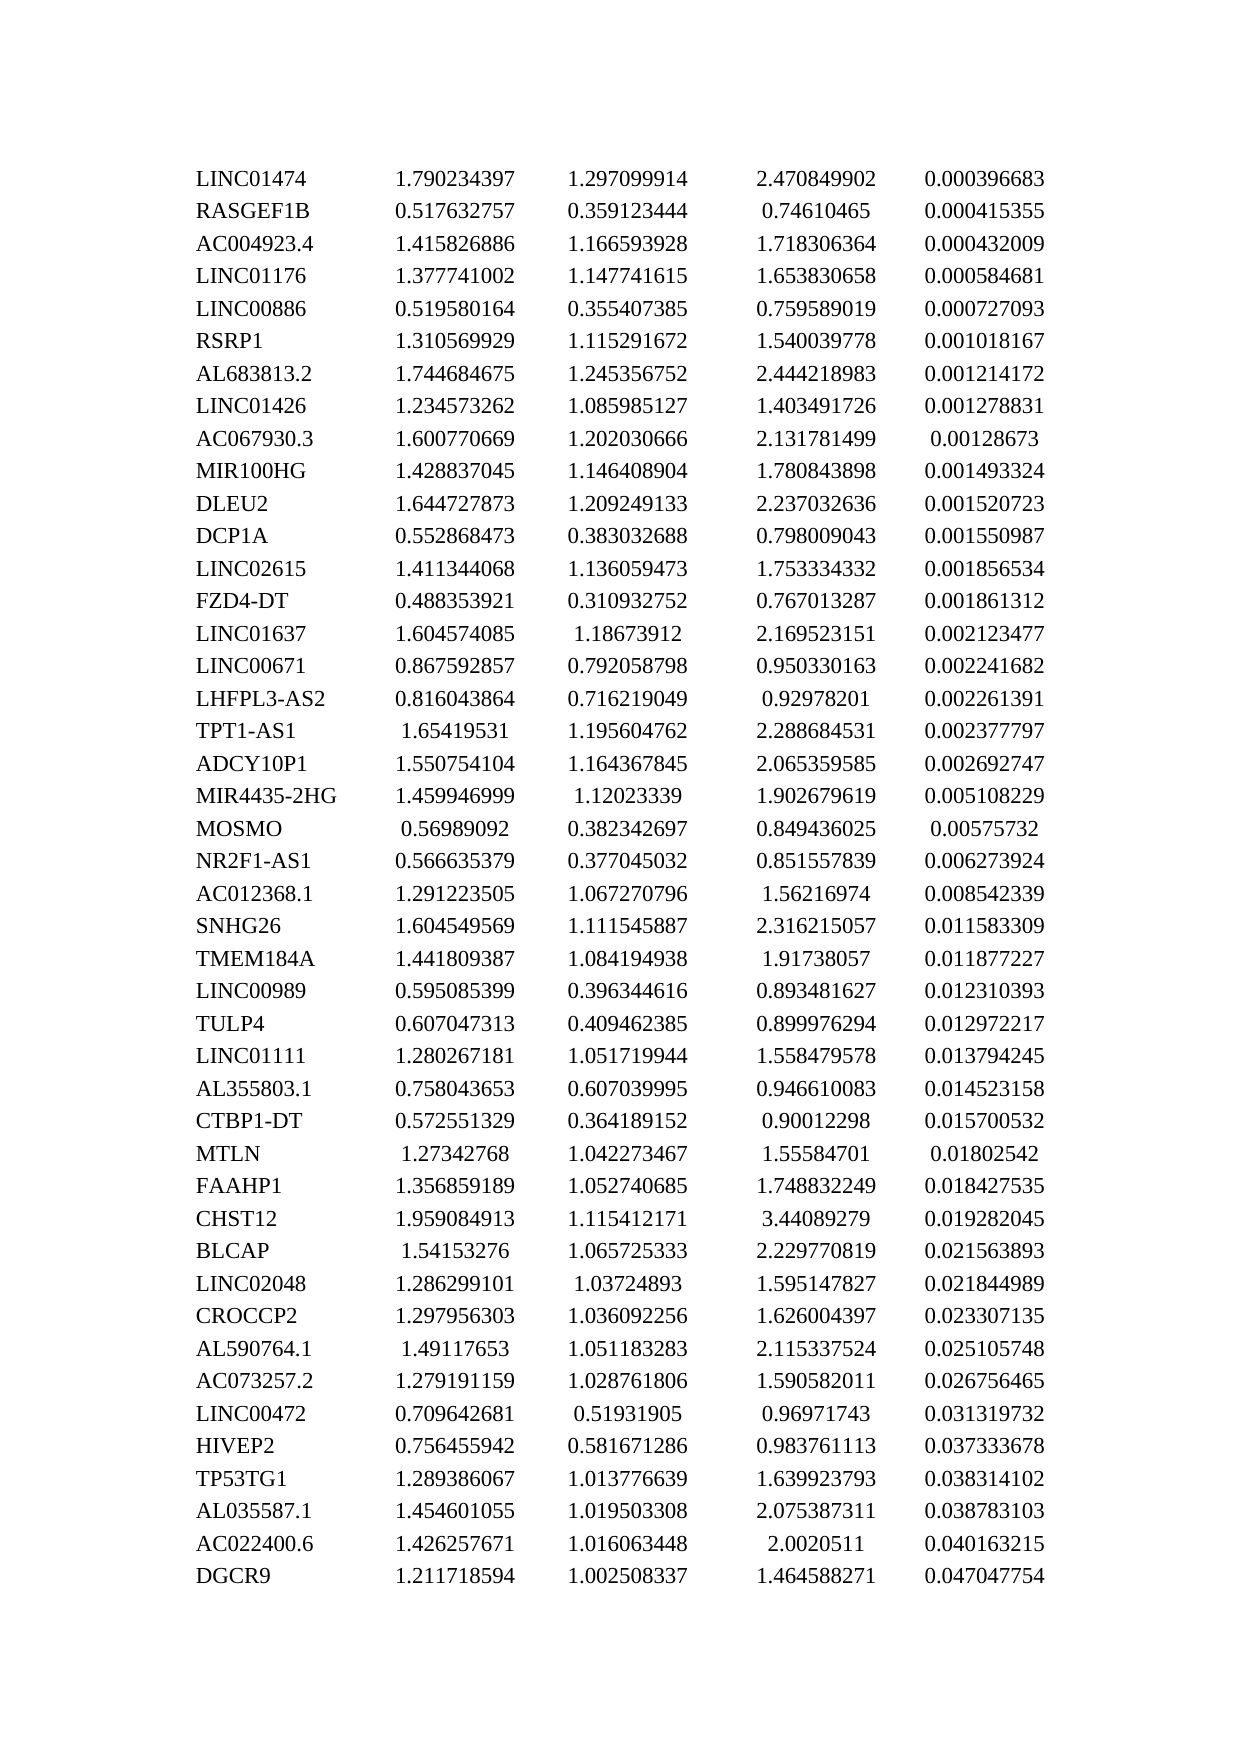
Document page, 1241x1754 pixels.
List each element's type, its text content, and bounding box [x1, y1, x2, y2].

table_cell FAAHP1 [184, 1170, 374, 1202]
table_cell 0.000396683 [913, 162, 1056, 194]
table_cell 1.115291672 [536, 325, 719, 357]
table_cell 2.316215057 [719, 910, 913, 942]
table_cell 0.001278831 [913, 390, 1056, 422]
table_cell 1.065725333 [536, 1235, 719, 1267]
table_cell 1.959084913 [374, 1202, 536, 1234]
table_cell 0.396344616 [536, 975, 719, 1007]
table_cell LINC02048 [184, 1267, 374, 1299]
table_cell 0.758043653 [374, 1072, 536, 1104]
table_cell 1.65419531 [374, 715, 536, 747]
table_cell LINC00886 [184, 292, 374, 324]
table_cell 1.12023339 [536, 780, 719, 812]
table_cell 0.047047754 [913, 1560, 1056, 1592]
table_cell 1.084194938 [536, 942, 719, 974]
table_cell 1.744684675 [374, 357, 536, 389]
table_cell MOSMO [184, 812, 374, 844]
table_cell 1.644727873 [374, 487, 536, 519]
table_cell 1.454601055 [374, 1495, 536, 1527]
table_cell LINC01474 [184, 162, 374, 194]
table_cell 1.441809387 [374, 942, 536, 974]
table_cell 0.792058798 [536, 650, 719, 682]
table_cell LINC01637 [184, 617, 374, 649]
table_cell 0.899976294 [719, 1007, 913, 1039]
table_cell 1.297956303 [374, 1300, 536, 1332]
table_cell 1.356859189 [374, 1170, 536, 1202]
table_cell 2.229770819 [719, 1235, 913, 1267]
table_cell 1.279191159 [374, 1365, 536, 1397]
table_cell AC067930.3 [184, 422, 374, 454]
table_cell 0.607039995 [536, 1072, 719, 1104]
table_cell 0.851557839 [719, 845, 913, 877]
table_cell 2.237032636 [719, 487, 913, 519]
table_cell 0.488353921 [374, 585, 536, 617]
table_cell LINC02615 [184, 552, 374, 584]
table_cell LHFPL3-AS2 [184, 682, 374, 714]
table_cell 0.798009043 [719, 520, 913, 552]
table_cell 1.49117653 [374, 1332, 536, 1364]
table_cell 1.297099914 [536, 162, 719, 194]
table_cell MIR100HG [184, 455, 374, 487]
table_cell 0.572551329 [374, 1105, 536, 1137]
table_cell 0.56989092 [374, 812, 536, 844]
table_cell 0.000415355 [913, 195, 1056, 227]
table_cell 1.626004397 [719, 1300, 913, 1332]
table_cell 1.18673912 [536, 617, 719, 649]
table_cell 1.147741615 [536, 260, 719, 292]
table_cell 1.718306364 [719, 227, 913, 259]
table_cell 1.136059473 [536, 552, 719, 584]
table_cell 1.052740685 [536, 1170, 719, 1202]
table_cell 1.111545887 [536, 910, 719, 942]
table_cell 0.038783103 [913, 1495, 1056, 1527]
table_cell 0.021563893 [913, 1235, 1056, 1267]
table_cell 0.867592857 [374, 650, 536, 682]
table_cell MTLN [184, 1137, 374, 1169]
table_cell 0.709642681 [374, 1397, 536, 1429]
table_cell 1.019503308 [536, 1495, 719, 1527]
table_cell 0.001861312 [913, 585, 1056, 617]
table_cell RSRP1 [184, 325, 374, 357]
table_cell 1.085985127 [536, 390, 719, 422]
table_cell 1.310569929 [374, 325, 536, 357]
table_cell 1.902679619 [719, 780, 913, 812]
table_cell TPT1-AS1 [184, 715, 374, 747]
table_cell 1.639923793 [719, 1462, 913, 1494]
table_cell 1.415826886 [374, 227, 536, 259]
table_cell 0.519580164 [374, 292, 536, 324]
table_cell 0.002123477 [913, 617, 1056, 649]
table_cell 0.006273924 [913, 845, 1056, 877]
table_cell 0.364189152 [536, 1105, 719, 1137]
table_cell 1.028761806 [536, 1365, 719, 1397]
table_cell 1.403491726 [719, 390, 913, 422]
table_cell 0.377045032 [536, 845, 719, 877]
table_cell 2.444218983 [719, 357, 913, 389]
table_cell 0.002241682 [913, 650, 1056, 682]
table_cell TMEM184A [184, 942, 374, 974]
table_cell 0.014523158 [913, 1072, 1056, 1104]
table_cell 0.040163215 [913, 1527, 1056, 1559]
table_cell 0.816043864 [374, 682, 536, 714]
table_cell 0.759589019 [719, 292, 913, 324]
table_cell 0.767013287 [719, 585, 913, 617]
table_cell LINC00671 [184, 650, 374, 682]
table_cell 0.893481627 [719, 975, 913, 1007]
table_cell 1.54153276 [374, 1235, 536, 1267]
table_cell 0.950330163 [719, 650, 913, 682]
table_cell ADCY10P1 [184, 747, 374, 779]
table_cell 1.291223505 [374, 877, 536, 909]
table_cell 2.075387311 [719, 1495, 913, 1527]
table_cell DGCR9 [184, 1560, 374, 1592]
table_cell 1.002508337 [536, 1560, 719, 1592]
table_cell AC012368.1 [184, 877, 374, 909]
table_cell 0.001214172 [913, 357, 1056, 389]
table_cell 0.018427535 [913, 1170, 1056, 1202]
table_cell 0.90012298 [719, 1105, 913, 1137]
table_cell 0.038314102 [913, 1462, 1056, 1494]
table_cell 0.607047313 [374, 1007, 536, 1039]
table_cell 2.470849902 [719, 162, 913, 194]
table_cell 1.211718594 [374, 1560, 536, 1592]
table_cell 1.540039778 [719, 325, 913, 357]
table_cell 1.55584701 [719, 1137, 913, 1169]
table_cell 1.042273467 [536, 1137, 719, 1169]
table_cell 0.359123444 [536, 195, 719, 227]
table_cell 0.51931905 [536, 1397, 719, 1429]
table_cell AC073257.2 [184, 1365, 374, 1397]
table_cell DLEU2 [184, 487, 374, 519]
table_cell 1.595147827 [719, 1267, 913, 1299]
table_cell 1.464588271 [719, 1560, 913, 1592]
table_cell CHST12 [184, 1202, 374, 1234]
table_cell 0.517632757 [374, 195, 536, 227]
table_cell 0.355407385 [536, 292, 719, 324]
table_cell RASGEF1B [184, 195, 374, 227]
table_cell 0.021844989 [913, 1267, 1056, 1299]
table_cell 0.849436025 [719, 812, 913, 844]
table_cell 1.428837045 [374, 455, 536, 487]
table_cell 0.566635379 [374, 845, 536, 877]
table_cell 0.005108229 [913, 780, 1056, 812]
table_cell 1.164367845 [536, 747, 719, 779]
table_cell 0.002377797 [913, 715, 1056, 747]
table_cell 0.00128673 [913, 422, 1056, 454]
table_cell 0.025105748 [913, 1332, 1056, 1364]
table_cell 1.202030666 [536, 422, 719, 454]
table_cell 0.382342697 [536, 812, 719, 844]
table_cell NR2F1-AS1 [184, 845, 374, 877]
table_cell 0.716219049 [536, 682, 719, 714]
table_cell AC022400.6 [184, 1527, 374, 1559]
table_cell LINC01426 [184, 390, 374, 422]
table_cell 1.209249133 [536, 487, 719, 519]
table_cell 2.169523151 [719, 617, 913, 649]
table_cell 0.008542339 [913, 877, 1056, 909]
table_cell 1.115412171 [536, 1202, 719, 1234]
table_cell 1.748832249 [719, 1170, 913, 1202]
table_cell 0.001018167 [913, 325, 1056, 357]
table_cell 1.753334332 [719, 552, 913, 584]
table_cell AL035587.1 [184, 1495, 374, 1527]
table_cell 1.067270796 [536, 877, 719, 909]
table_cell 0.96971743 [719, 1397, 913, 1429]
table_cell MIR4435-2HG [184, 780, 374, 812]
table_cell 0.013794245 [913, 1040, 1056, 1072]
table_cell AC004923.4 [184, 227, 374, 259]
table_cell LINC01176 [184, 260, 374, 292]
table_cell 2.131781499 [719, 422, 913, 454]
table_cell 1.195604762 [536, 715, 719, 747]
table_cell LINC01111 [184, 1040, 374, 1072]
table_cell 0.01802542 [913, 1137, 1056, 1169]
table_cell AL683813.2 [184, 357, 374, 389]
table_cell AL590764.1 [184, 1332, 374, 1364]
table_cell 2.0020511 [719, 1527, 913, 1559]
table_cell 0.001493324 [913, 455, 1056, 487]
table_cell 0.383032688 [536, 520, 719, 552]
table_cell 2.288684531 [719, 715, 913, 747]
table_cell DCP1A [184, 520, 374, 552]
table_cell 0.946610083 [719, 1072, 913, 1104]
table_cell HIVEP2 [184, 1430, 374, 1462]
table_cell 2.115337524 [719, 1332, 913, 1364]
table_cell 1.166593928 [536, 227, 719, 259]
table_cell 1.550754104 [374, 747, 536, 779]
table_cell 1.051183283 [536, 1332, 719, 1364]
table_cell 0.581671286 [536, 1430, 719, 1462]
table_cell 0.310932752 [536, 585, 719, 617]
table_cell 0.037333678 [913, 1430, 1056, 1462]
table_cell 0.011877227 [913, 942, 1056, 974]
table_cell CTBP1-DT [184, 1105, 374, 1137]
table_cell 0.031319732 [913, 1397, 1056, 1429]
table_cell 1.411344068 [374, 552, 536, 584]
table_cell CROCCP2 [184, 1300, 374, 1332]
table_cell 0.015700532 [913, 1105, 1056, 1137]
table_cell 0.001550987 [913, 520, 1056, 552]
table_cell 1.459946999 [374, 780, 536, 812]
table_cell AL355803.1 [184, 1072, 374, 1104]
table_cell 1.286299101 [374, 1267, 536, 1299]
table_cell 0.011583309 [913, 910, 1056, 942]
table_cell 1.146408904 [536, 455, 719, 487]
table_cell 0.012972217 [913, 1007, 1056, 1039]
table_cell 0.552868473 [374, 520, 536, 552]
table_cell 1.790234397 [374, 162, 536, 194]
table_cell 1.426257671 [374, 1527, 536, 1559]
table_cell 1.558479578 [719, 1040, 913, 1072]
table_cell 0.026756465 [913, 1365, 1056, 1397]
table_cell 2.065359585 [719, 747, 913, 779]
table_cell 0.000432009 [913, 227, 1056, 259]
table_cell 1.013776639 [536, 1462, 719, 1494]
table_cell 1.780843898 [719, 455, 913, 487]
table_cell 1.016063448 [536, 1527, 719, 1559]
table_cell 0.92978201 [719, 682, 913, 714]
table_cell 1.604574085 [374, 617, 536, 649]
table_cell BLCAP [184, 1235, 374, 1267]
table_cell 1.590582011 [719, 1365, 913, 1397]
table_cell 1.289386067 [374, 1462, 536, 1494]
table_cell 1.604549569 [374, 910, 536, 942]
table_cell 0.001856534 [913, 552, 1056, 584]
table_cell 0.002261391 [913, 682, 1056, 714]
table_cell 1.56216974 [719, 877, 913, 909]
table_cell 1.653830658 [719, 260, 913, 292]
table_cell 0.00575732 [913, 812, 1056, 844]
table_cell 0.002692747 [913, 747, 1056, 779]
table_cell FZD4-DT [184, 585, 374, 617]
table_cell 0.595085399 [374, 975, 536, 1007]
table_cell 0.756455942 [374, 1430, 536, 1462]
table_cell 1.377741002 [374, 260, 536, 292]
table_cell 1.036092256 [536, 1300, 719, 1332]
table_cell 1.03724893 [536, 1267, 719, 1299]
table_cell TP53TG1 [184, 1462, 374, 1494]
table_cell LINC00989 [184, 975, 374, 1007]
table_cell 0.000584681 [913, 260, 1056, 292]
table_cell 1.27342768 [374, 1137, 536, 1169]
table_cell 1.234573262 [374, 390, 536, 422]
table_cell 0.001520723 [913, 487, 1056, 519]
table_cell LINC00472 [184, 1397, 374, 1429]
table_cell 1.600770669 [374, 422, 536, 454]
table_cell 0.409462385 [536, 1007, 719, 1039]
table_cell 1.245356752 [536, 357, 719, 389]
table_cell 0.023307135 [913, 1300, 1056, 1332]
table_cell TULP4 [184, 1007, 374, 1039]
table_cell 0.019282045 [913, 1202, 1056, 1234]
table_cell SNHG26 [184, 910, 374, 942]
table_cell 3.44089279 [719, 1202, 913, 1234]
table_cell 0.74610465 [719, 195, 913, 227]
table_cell 1.91738057 [719, 942, 913, 974]
table_cell 0.012310393 [913, 975, 1056, 1007]
table_cell 1.051719944 [536, 1040, 719, 1072]
table_cell 0.983761113 [719, 1430, 913, 1462]
table_cell 1.280267181 [374, 1040, 536, 1072]
table_cell 0.000727093 [913, 292, 1056, 324]
